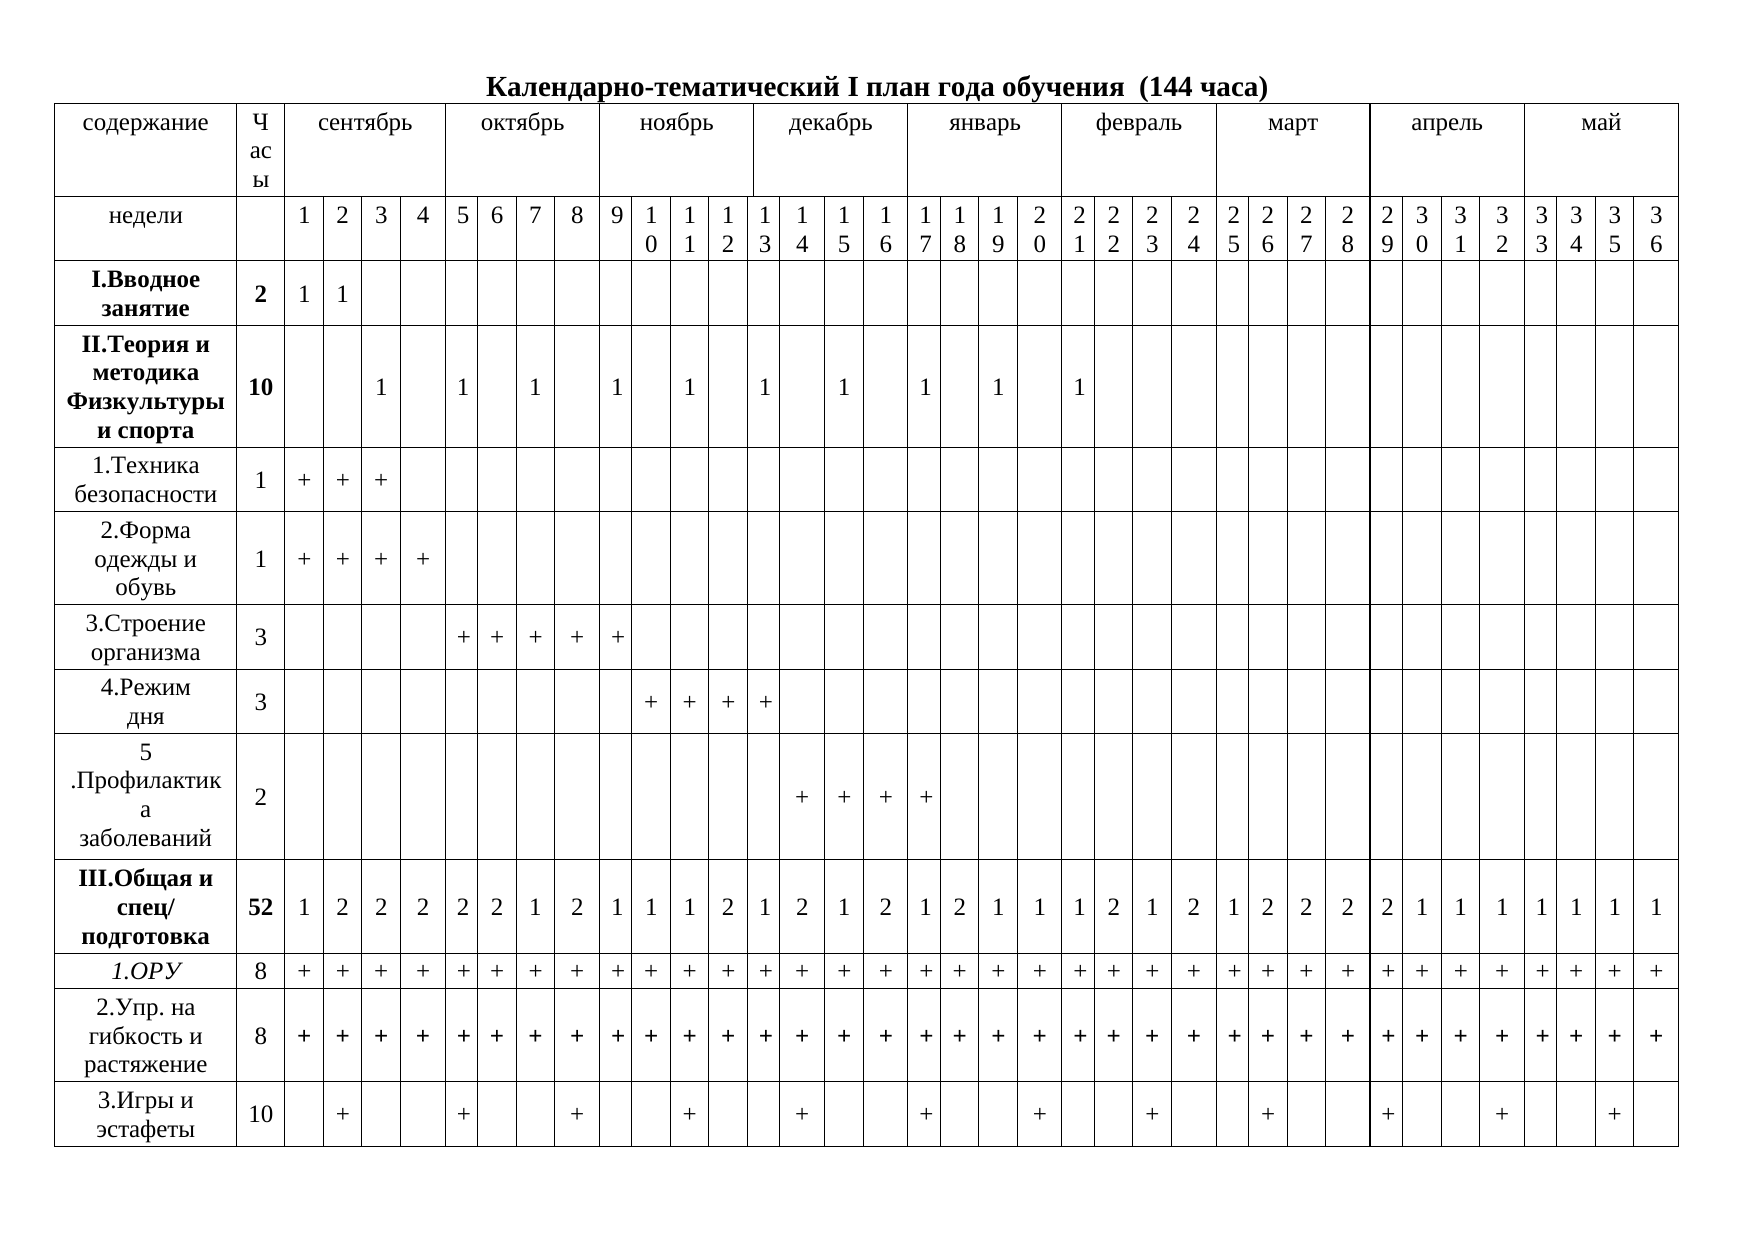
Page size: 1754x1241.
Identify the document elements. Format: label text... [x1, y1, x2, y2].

table_cell + [1133, 1082, 1171, 1146]
table_cell [864, 670, 907, 733]
table_cell 8 [237, 989, 284, 1081]
table_cell [748, 734, 779, 859]
table_cell + [709, 670, 747, 733]
table_cell [1557, 670, 1595, 733]
table_cell [285, 734, 323, 859]
table_cell [1217, 512, 1248, 604]
table_cell 1 [748, 860, 779, 952]
table_cell + [555, 605, 599, 668]
table_cell [401, 261, 445, 325]
table_cell 4 [401, 197, 445, 260]
table_cell + [671, 989, 708, 1081]
table_cell [979, 605, 1017, 668]
table_cell [1480, 261, 1524, 325]
table_cell [555, 326, 599, 447]
table_cell + [517, 954, 554, 988]
table_cell [1172, 670, 1216, 733]
table_cell [1557, 448, 1595, 511]
table_cell [780, 261, 824, 325]
table_cell 2 [324, 197, 361, 260]
table_cell 14 [780, 197, 824, 260]
table_cell [478, 512, 516, 604]
table_cell + [709, 954, 747, 988]
table_cell [1480, 448, 1524, 511]
table_cell + [1326, 989, 1369, 1081]
table_cell + [908, 954, 940, 988]
table_cell [780, 326, 824, 447]
table_cell + [285, 989, 323, 1081]
table_cell + [908, 734, 940, 859]
table_cell 1 [1442, 860, 1479, 952]
table_cell + [1634, 989, 1678, 1081]
table_cell [1442, 605, 1479, 668]
table_cell [1596, 448, 1633, 511]
table_cell [1217, 261, 1248, 325]
table_cell 1 [1480, 860, 1524, 952]
table_cell [362, 605, 400, 668]
table_cell [1288, 448, 1325, 511]
table_cell + [324, 989, 361, 1081]
table_cell + [1172, 989, 1216, 1081]
table_header декабрь [754, 104, 907, 196]
table_cell 1.Техника безопасности [55, 448, 236, 511]
table_cell [908, 261, 940, 325]
table_cell [1525, 670, 1556, 733]
table_cell [941, 1082, 978, 1146]
table_cell [748, 261, 779, 325]
table_cell [1442, 670, 1479, 733]
table_cell [401, 1082, 445, 1146]
table_cell [1095, 448, 1132, 511]
table_cell [517, 1082, 554, 1146]
table_cell I.Вводное занятие [55, 261, 236, 325]
table_cell 24 [1172, 197, 1216, 260]
table_cell [401, 734, 445, 859]
table_cell + [825, 734, 863, 859]
table_cell [478, 261, 516, 325]
table_cell + [780, 1082, 824, 1146]
table_cell 26 [1249, 197, 1287, 260]
table_cell [709, 261, 747, 325]
table_cell 23 [1133, 197, 1171, 260]
table_cell [941, 448, 978, 511]
table_cell [1095, 512, 1132, 604]
table_cell + [1371, 1082, 1402, 1146]
table_cell [600, 670, 631, 733]
table_cell [1525, 605, 1556, 668]
table_cell 1 [517, 860, 554, 952]
table_cell + [555, 989, 599, 1081]
table_cell [600, 448, 631, 511]
table_cell 1 [446, 326, 477, 447]
table_cell + [941, 989, 978, 1081]
table_cell [1634, 670, 1678, 733]
table_header содержание [55, 104, 236, 196]
table_cell [446, 512, 477, 604]
table_cell 1 [908, 326, 940, 447]
table_cell 2 [941, 860, 978, 952]
table_cell 2 [324, 860, 361, 952]
table_cell 30 [1403, 197, 1441, 260]
table_cell [1018, 605, 1061, 668]
table_cell [1288, 326, 1325, 447]
table_cell 21 [1062, 197, 1094, 260]
table_cell + [1249, 989, 1287, 1081]
table_cell [1172, 512, 1216, 604]
table_cell 2 [478, 860, 516, 952]
table_cell [1326, 670, 1369, 733]
table_cell + [324, 448, 361, 511]
table_cell [1133, 512, 1171, 604]
table_cell [1172, 1082, 1216, 1146]
table_cell + [324, 512, 361, 604]
table_cell + [362, 989, 400, 1081]
table_cell [748, 512, 779, 604]
table_cell [362, 261, 400, 325]
table_cell + [1062, 954, 1094, 988]
table_cell [1095, 605, 1132, 668]
table_cell [1634, 448, 1678, 511]
table_cell + [1634, 954, 1678, 988]
table_cell 3 [237, 605, 284, 668]
table_cell [1095, 670, 1132, 733]
table_cell [1480, 605, 1524, 668]
table_cell 2 [1326, 860, 1369, 952]
table_cell [825, 670, 863, 733]
table_cell 1.ОРУ [55, 954, 236, 988]
table_cell 3 [237, 670, 284, 733]
table_cell + [1480, 954, 1524, 988]
table_cell + [632, 989, 670, 1081]
table_cell [1371, 670, 1402, 733]
table_cell [709, 326, 747, 447]
table_cell [1596, 605, 1633, 668]
table_cell 31 [1442, 197, 1479, 260]
table_cell [1018, 261, 1061, 325]
table_cell [446, 261, 477, 325]
table_cell [632, 734, 670, 859]
table_cell 2 [780, 860, 824, 952]
table_cell [1062, 512, 1094, 604]
table_cell [632, 261, 670, 325]
table_cell 11 [671, 197, 708, 260]
table_cell [1634, 512, 1678, 604]
table_cell 10 [632, 197, 670, 260]
table_cell 1 [825, 326, 863, 447]
table_cell + [1018, 954, 1061, 988]
table_cell [671, 605, 708, 668]
table_cell [1371, 512, 1402, 604]
table_cell 3.Игры и эстафеты [55, 1082, 236, 1146]
table_cell 18 [941, 197, 978, 260]
table_cell + [446, 954, 477, 988]
table_cell [285, 605, 323, 668]
table_cell [1442, 1082, 1479, 1146]
table_cell + [979, 954, 1017, 988]
table_cell [517, 448, 554, 511]
table_cell [1525, 1082, 1556, 1146]
table_cell + [478, 989, 516, 1081]
table_cell [1133, 670, 1171, 733]
table_cell 25 [1217, 197, 1248, 260]
table_cell 27 [1288, 197, 1325, 260]
table_cell + [362, 512, 400, 604]
table_cell [1249, 734, 1287, 859]
table_cell + [1371, 989, 1402, 1081]
table_cell недели [55, 197, 236, 260]
table_cell + [1249, 1082, 1287, 1146]
table_cell [671, 512, 708, 604]
table_cell [600, 512, 631, 604]
table_cell [1480, 326, 1524, 447]
table_cell [600, 734, 631, 859]
table_cell 1 [979, 326, 1017, 447]
table_cell 2 [1172, 860, 1216, 952]
table_cell [362, 1082, 400, 1146]
table_cell 9 [600, 197, 631, 260]
table_cell [864, 512, 907, 604]
table_cell 2 [555, 860, 599, 952]
table_cell 1 [285, 860, 323, 952]
table_header май [1525, 104, 1678, 196]
table_cell [285, 670, 323, 733]
table_cell + [285, 448, 323, 511]
table_cell [780, 670, 824, 733]
table_cell + [401, 954, 445, 988]
table_cell 4.Режим дня [55, 670, 236, 733]
table_cell [1288, 605, 1325, 668]
table_cell [1062, 605, 1094, 668]
table_cell + [1133, 954, 1171, 988]
table_cell + [517, 989, 554, 1081]
table_cell [979, 734, 1017, 859]
table_cell 2.Форма одежды и обувь [55, 512, 236, 604]
table_cell + [1326, 954, 1369, 988]
table_cell [401, 605, 445, 668]
table_cell + [1480, 1082, 1524, 1146]
table_cell [1403, 326, 1441, 447]
table_cell + [780, 954, 824, 988]
table_cell [908, 670, 940, 733]
table_cell [1288, 670, 1325, 733]
table_cell [1288, 1082, 1325, 1146]
table_cell [362, 734, 400, 859]
table_cell 2 [237, 261, 284, 325]
table_cell + [632, 954, 670, 988]
table_cell 5.Профилактика заболеваний [55, 734, 236, 859]
table_cell + [1480, 989, 1524, 1081]
table_cell 20 [1018, 197, 1061, 260]
table_cell [600, 261, 631, 325]
table_cell [864, 261, 907, 325]
table_cell [1480, 670, 1524, 733]
table_cell [1288, 734, 1325, 859]
table_cell + [478, 954, 516, 988]
table_cell [632, 326, 670, 447]
table_cell + [446, 1082, 477, 1146]
table_cell [1133, 326, 1171, 447]
table_cell 2 [709, 860, 747, 952]
table_cell + [1371, 954, 1402, 988]
table_cell [941, 605, 978, 668]
table_cell 1 [600, 326, 631, 447]
table_cell [446, 670, 477, 733]
table_cell + [748, 989, 779, 1081]
table_cell [1326, 1082, 1369, 1146]
table_cell 2 [1095, 860, 1132, 952]
table_cell 19 [979, 197, 1017, 260]
table_cell [1249, 326, 1287, 447]
table_header октябрь [446, 104, 599, 196]
table_cell 1 [908, 860, 940, 952]
table_cell [401, 670, 445, 733]
table_cell + [825, 954, 863, 988]
table_cell [748, 448, 779, 511]
table_cell [864, 1082, 907, 1146]
table_cell + [401, 989, 445, 1081]
table_header январь [908, 104, 1061, 196]
table_header март [1217, 104, 1369, 196]
table_cell 1 [1018, 860, 1061, 952]
table_cell [941, 734, 978, 859]
table_cell 3 [362, 197, 400, 260]
table_cell [1095, 1082, 1132, 1146]
table_cell [1403, 734, 1441, 859]
table_cell [1442, 326, 1479, 447]
table_cell [1326, 261, 1369, 325]
table_cell + [555, 1082, 599, 1146]
table_cell + [1172, 954, 1216, 988]
table_cell [671, 261, 708, 325]
table_cell 1 [1217, 860, 1248, 952]
table_cell [1018, 512, 1061, 604]
table_cell + [864, 989, 907, 1081]
table_cell + [1557, 989, 1595, 1081]
table_cell [1403, 512, 1441, 604]
table_cell [1326, 326, 1369, 447]
table_cell [1095, 326, 1132, 447]
table_cell [632, 1082, 670, 1146]
table_cell [1217, 448, 1248, 511]
table_cell 15 [825, 197, 863, 260]
table_cell + [1062, 989, 1094, 1081]
table_cell [908, 512, 940, 604]
table_cell + [709, 989, 747, 1081]
table_cell 3.Строение организма [55, 605, 236, 668]
table_cell [555, 261, 599, 325]
table_cell [478, 326, 516, 447]
table_cell + [1095, 989, 1132, 1081]
table_cell + [600, 954, 631, 988]
table_cell [1133, 261, 1171, 325]
table_cell [709, 448, 747, 511]
table_cell 35 [1596, 197, 1633, 260]
table_cell [1403, 670, 1441, 733]
table_cell + [825, 989, 863, 1081]
table_cell 34 [1557, 197, 1595, 260]
table_cell 2 [1371, 860, 1402, 952]
table_cell [1249, 448, 1287, 511]
table_cell [671, 448, 708, 511]
table_cell [780, 605, 824, 668]
table_cell + [1442, 954, 1479, 988]
table_cell 33 [1525, 197, 1556, 260]
table_cell [1525, 261, 1556, 325]
table_cell [1018, 448, 1061, 511]
table_cell 1 [285, 261, 323, 325]
table_cell [1557, 605, 1595, 668]
table_cell 36 [1634, 197, 1678, 260]
table_cell 2 [1288, 860, 1325, 952]
table_cell [1217, 734, 1248, 859]
table_cell 1 [237, 512, 284, 604]
table_cell + [1249, 954, 1287, 988]
table_cell + [517, 605, 554, 668]
table_cell [1403, 261, 1441, 325]
table_cell [1596, 734, 1633, 859]
table_header ноябрь [600, 104, 753, 196]
table_cell [1557, 1082, 1595, 1146]
table_cell + [1596, 1082, 1633, 1146]
table_cell [1095, 734, 1132, 859]
table_cell 2 [401, 860, 445, 952]
table_cell [285, 326, 323, 447]
table_cell 1 [632, 860, 670, 952]
table_cell [1371, 326, 1402, 447]
table_cell 1 [1525, 860, 1556, 952]
table_cell + [1442, 989, 1479, 1081]
table_cell 2 [446, 860, 477, 952]
table_cell [600, 1082, 631, 1146]
table_cell [825, 512, 863, 604]
table_cell [362, 670, 400, 733]
table_cell [1249, 261, 1287, 325]
table_cell 1 [1403, 860, 1441, 952]
table_cell [1249, 605, 1287, 668]
table_cell [941, 670, 978, 733]
table_cell + [671, 670, 708, 733]
table_cell [1403, 1082, 1441, 1146]
table_cell 1 [748, 326, 779, 447]
table_cell [517, 512, 554, 604]
table_cell 1 [517, 326, 554, 447]
table_cell [780, 512, 824, 604]
table_cell [864, 605, 907, 668]
table_cell + [285, 954, 323, 988]
table_cell [748, 605, 779, 668]
table_cell [1172, 448, 1216, 511]
table_cell [1062, 261, 1094, 325]
table_cell 1 [671, 326, 708, 447]
table_cell [979, 512, 1017, 604]
table_cell 12 [709, 197, 747, 260]
table_cell [1442, 448, 1479, 511]
table_cell 52 [237, 860, 284, 952]
table_cell [979, 1082, 1017, 1146]
table_cell + [941, 954, 978, 988]
table_cell [1371, 261, 1402, 325]
table_cell [979, 448, 1017, 511]
table_cell + [600, 989, 631, 1081]
table_cell [1172, 326, 1216, 447]
table_cell + [908, 989, 940, 1081]
table_cell [555, 734, 599, 859]
table_cell [1172, 734, 1216, 859]
table_cell 13 [748, 197, 779, 260]
table_cell [671, 734, 708, 859]
table_cell + [864, 954, 907, 988]
table_cell II.Теория и методика Физкультуры и спорта [55, 326, 236, 447]
table_cell 8 [237, 954, 284, 988]
table_cell + [555, 954, 599, 988]
table_cell [1172, 605, 1216, 668]
table_cell + [324, 954, 361, 988]
table_cell [1326, 605, 1369, 668]
table_cell [1062, 734, 1094, 859]
table_cell + [632, 670, 670, 733]
table_cell [517, 670, 554, 733]
table_cell 1 [1557, 860, 1595, 952]
table_cell [478, 734, 516, 859]
table_cell 1 [1062, 326, 1094, 447]
table_cell 2 [1249, 860, 1287, 952]
table_cell [709, 605, 747, 668]
table_cell + [780, 989, 824, 1081]
table_cell [1525, 326, 1556, 447]
table_cell [748, 1082, 779, 1146]
table_cell 32 [1480, 197, 1524, 260]
table_cell + [1403, 989, 1441, 1081]
table_cell + [1217, 989, 1248, 1081]
table_cell [1525, 734, 1556, 859]
table_cell + [600, 605, 631, 668]
table_cell + [446, 605, 477, 668]
table_cell [1557, 261, 1595, 325]
table_cell 17 [908, 197, 940, 260]
table_cell [1557, 326, 1595, 447]
table_cell [1133, 448, 1171, 511]
table_cell [1525, 448, 1556, 511]
table_cell 1 [825, 860, 863, 952]
table_header сентябрь [285, 104, 445, 196]
table_cell + [362, 448, 400, 511]
table_cell [1442, 261, 1479, 325]
table_cell 1 [1634, 860, 1678, 952]
table_cell 1 [600, 860, 631, 952]
table_cell 1 [362, 326, 400, 447]
table_cell 2 [237, 734, 284, 859]
table_cell + [1596, 954, 1633, 988]
table_cell [1634, 326, 1678, 447]
table_cell [1217, 1082, 1248, 1146]
table_cell + [1525, 954, 1556, 988]
table_cell + [748, 670, 779, 733]
table_cell [632, 512, 670, 604]
table_cell + [1557, 954, 1595, 988]
table_cell [401, 326, 445, 447]
table_cell [709, 512, 747, 604]
table_cell + [748, 954, 779, 988]
table_cell [908, 448, 940, 511]
table_cell [1596, 670, 1633, 733]
table_cell + [1018, 989, 1061, 1081]
table_cell [825, 448, 863, 511]
table_cell 6 [478, 197, 516, 260]
table_cell + [671, 1082, 708, 1146]
table_cell [446, 734, 477, 859]
table_cell [1249, 670, 1287, 733]
table_cell + [1525, 989, 1556, 1081]
table_cell [864, 448, 907, 511]
table_cell + [1288, 954, 1325, 988]
table_cell [1326, 448, 1369, 511]
table_cell 16 [864, 197, 907, 260]
table_cell + [908, 1082, 940, 1146]
table_cell [1217, 605, 1248, 668]
table_cell [1288, 261, 1325, 325]
table_cell + [478, 605, 516, 668]
table_cell [1442, 734, 1479, 859]
table_cell + [1596, 989, 1633, 1081]
table_cell 1 [1062, 860, 1094, 952]
table_cell [1371, 734, 1402, 859]
table_cell [825, 1082, 863, 1146]
table_cell + [1217, 954, 1248, 988]
table_cell [324, 670, 361, 733]
table_cell [285, 1082, 323, 1146]
table_cell [1371, 605, 1402, 668]
table_cell [941, 512, 978, 604]
table_header апрель [1371, 104, 1524, 196]
table_cell [1596, 512, 1633, 604]
table_cell + [979, 989, 1017, 1081]
table_cell [1403, 448, 1441, 511]
table_cell 22 [1095, 197, 1132, 260]
table_cell [1217, 326, 1248, 447]
table_cell [1557, 734, 1595, 859]
table_cell [1172, 261, 1216, 325]
table_cell [908, 605, 940, 668]
table_header Часы [237, 104, 284, 196]
table_cell 1 [979, 860, 1017, 952]
table_cell III.Общaя и спец/ подготовка [55, 860, 236, 952]
table_cell [517, 261, 554, 325]
table_cell [1480, 512, 1524, 604]
table_cell [1217, 670, 1248, 733]
table_cell [1634, 1082, 1678, 1146]
table_cell [478, 1082, 516, 1146]
table_cell 2 [362, 860, 400, 952]
table_cell 1 [1133, 860, 1171, 952]
table_cell [324, 734, 361, 859]
table_cell [478, 448, 516, 511]
table_cell [1062, 448, 1094, 511]
table_cell [709, 1082, 747, 1146]
table_cell [478, 670, 516, 733]
table_cell 7 [517, 197, 554, 260]
table_cell 29 [1371, 197, 1402, 260]
table_cell 1 [237, 448, 284, 511]
table_cell [517, 734, 554, 859]
table_cell [324, 605, 361, 668]
table_cell [1442, 512, 1479, 604]
table_cell + [1288, 989, 1325, 1081]
table_cell [1018, 734, 1061, 859]
table_cell 10 [237, 326, 284, 447]
table_cell + [780, 734, 824, 859]
table_cell + [1018, 1082, 1061, 1146]
table_cell [632, 605, 670, 668]
table_cell [555, 512, 599, 604]
table_cell + [446, 989, 477, 1081]
table_cell 8 [555, 197, 599, 260]
table_cell [1249, 512, 1287, 604]
table_cell [1634, 605, 1678, 668]
table_cell + [324, 1082, 361, 1146]
table_cell [446, 448, 477, 511]
table_cell [1371, 448, 1402, 511]
table_cell [1596, 326, 1633, 447]
table_cell [979, 670, 1017, 733]
table_cell [1634, 734, 1678, 859]
table_cell [555, 670, 599, 733]
table_cell [324, 326, 361, 447]
table_cell [1326, 512, 1369, 604]
table_cell [401, 448, 445, 511]
table_cell + [864, 734, 907, 859]
table_cell [1525, 512, 1556, 604]
table_cell [632, 448, 670, 511]
table_cell [1018, 670, 1061, 733]
table_cell [1062, 1082, 1094, 1146]
table_cell + [285, 512, 323, 604]
table_cell [555, 448, 599, 511]
table_cell [709, 734, 747, 859]
table_cell [1634, 261, 1678, 325]
table_cell 1 [285, 197, 323, 260]
table_cell [1480, 734, 1524, 859]
table_cell [979, 261, 1017, 325]
table_cell [1062, 670, 1094, 733]
text Календарно-тематический I план года обучения (144 часа) [118, 69, 1636, 103]
table_cell + [401, 512, 445, 604]
table_cell [1288, 512, 1325, 604]
table_cell + [671, 954, 708, 988]
table_cell [1095, 261, 1132, 325]
table_cell [1596, 261, 1633, 325]
table_cell 5 [446, 197, 477, 260]
table_cell 1 [1596, 860, 1633, 952]
table_cell [864, 326, 907, 447]
table_cell [825, 605, 863, 668]
table_header февраль [1062, 104, 1216, 196]
table_cell [1018, 326, 1061, 447]
table_cell 28 [1326, 197, 1369, 260]
table_cell 1 [671, 860, 708, 952]
table_cell [941, 326, 978, 447]
table_cell + [362, 954, 400, 988]
table_cell 2.Упр. на гибкость и растяжение [55, 989, 236, 1081]
table_cell [780, 448, 824, 511]
table_cell 10 [237, 1082, 284, 1146]
table_cell + [1095, 954, 1132, 988]
table_cell [1403, 605, 1441, 668]
table_cell [1557, 512, 1595, 604]
table_cell 2 [864, 860, 907, 952]
table_cell [1133, 605, 1171, 668]
table_cell [1133, 734, 1171, 859]
table_cell [1326, 734, 1369, 859]
table_cell + [1133, 989, 1171, 1081]
table_cell + [1403, 954, 1441, 988]
table_cell [237, 197, 284, 260]
table_cell 1 [324, 261, 361, 325]
table_cell [825, 261, 863, 325]
table_cell [941, 261, 978, 325]
